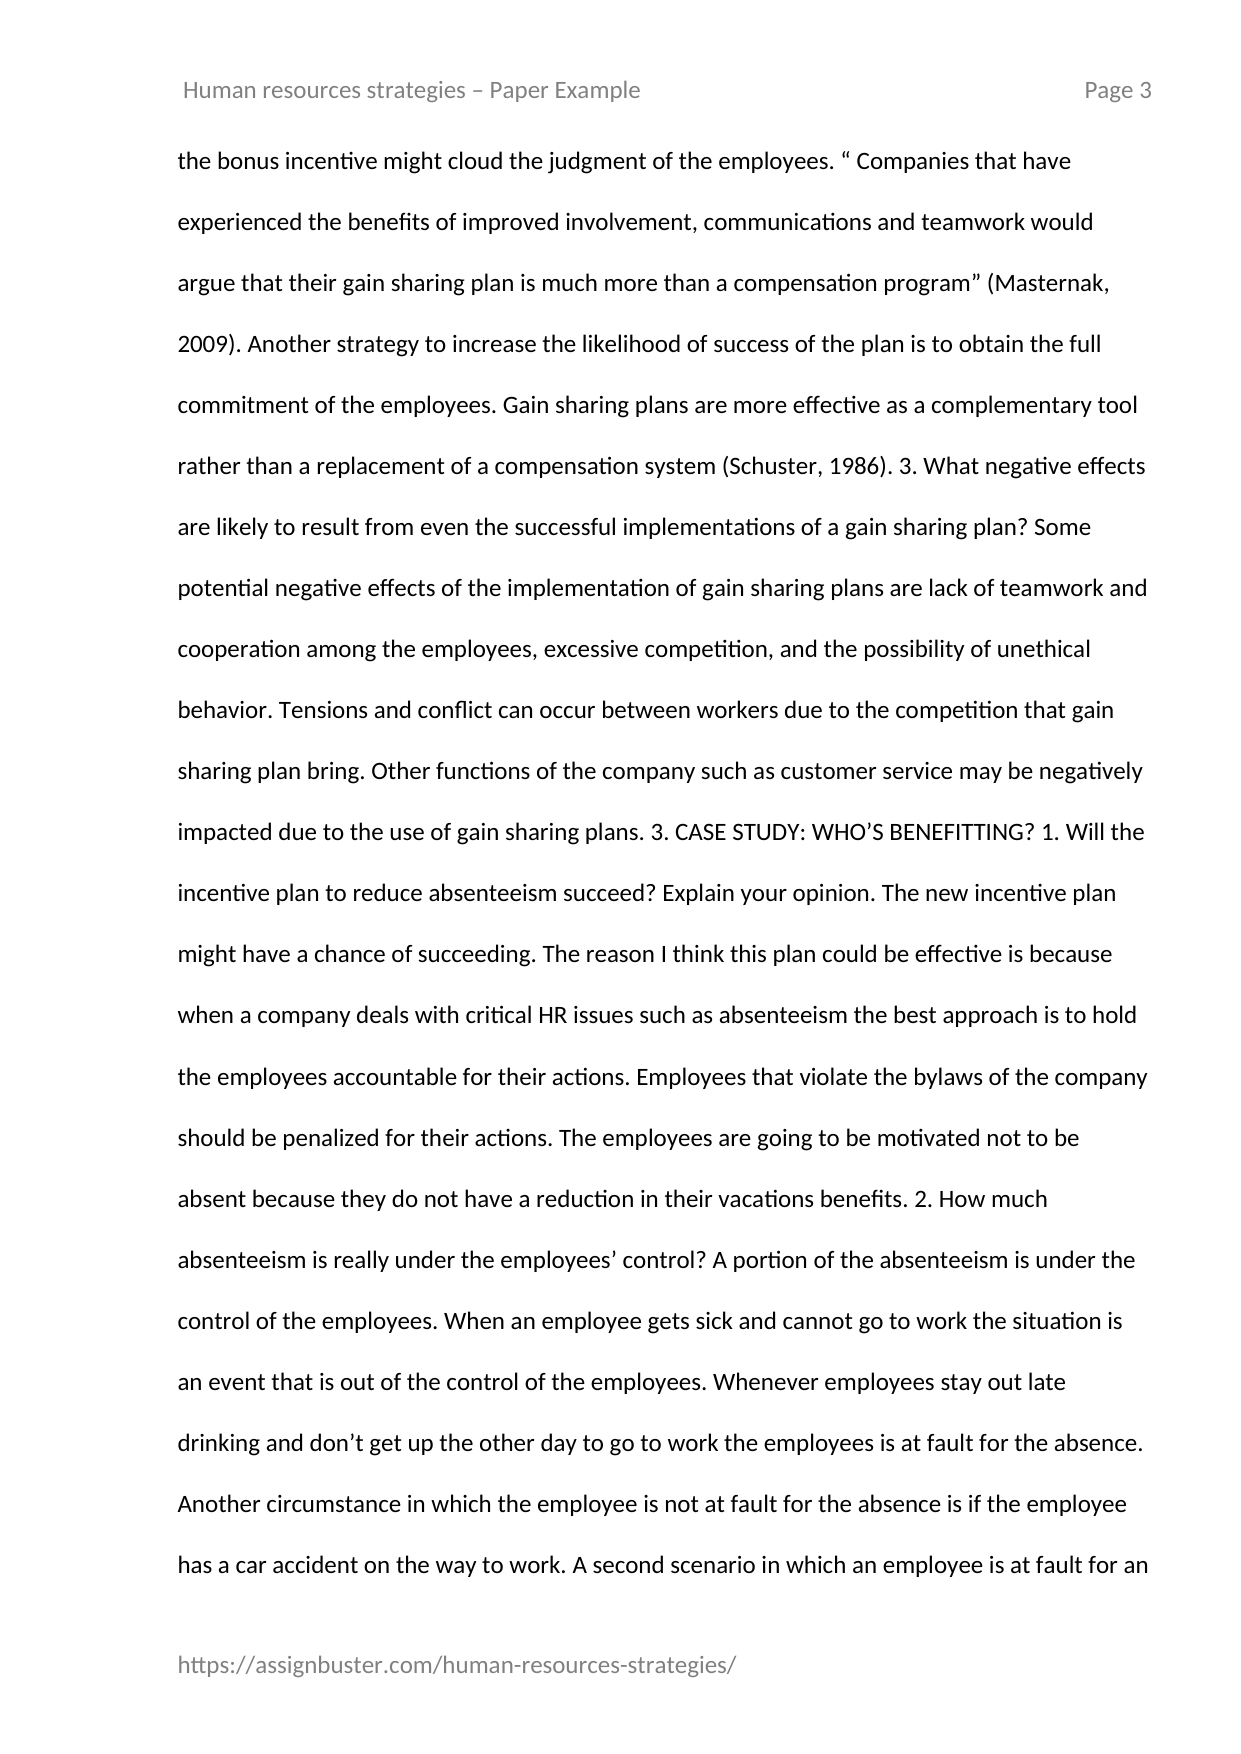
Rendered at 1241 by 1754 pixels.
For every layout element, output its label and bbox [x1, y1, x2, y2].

text [177, 145, 1152, 1579]
